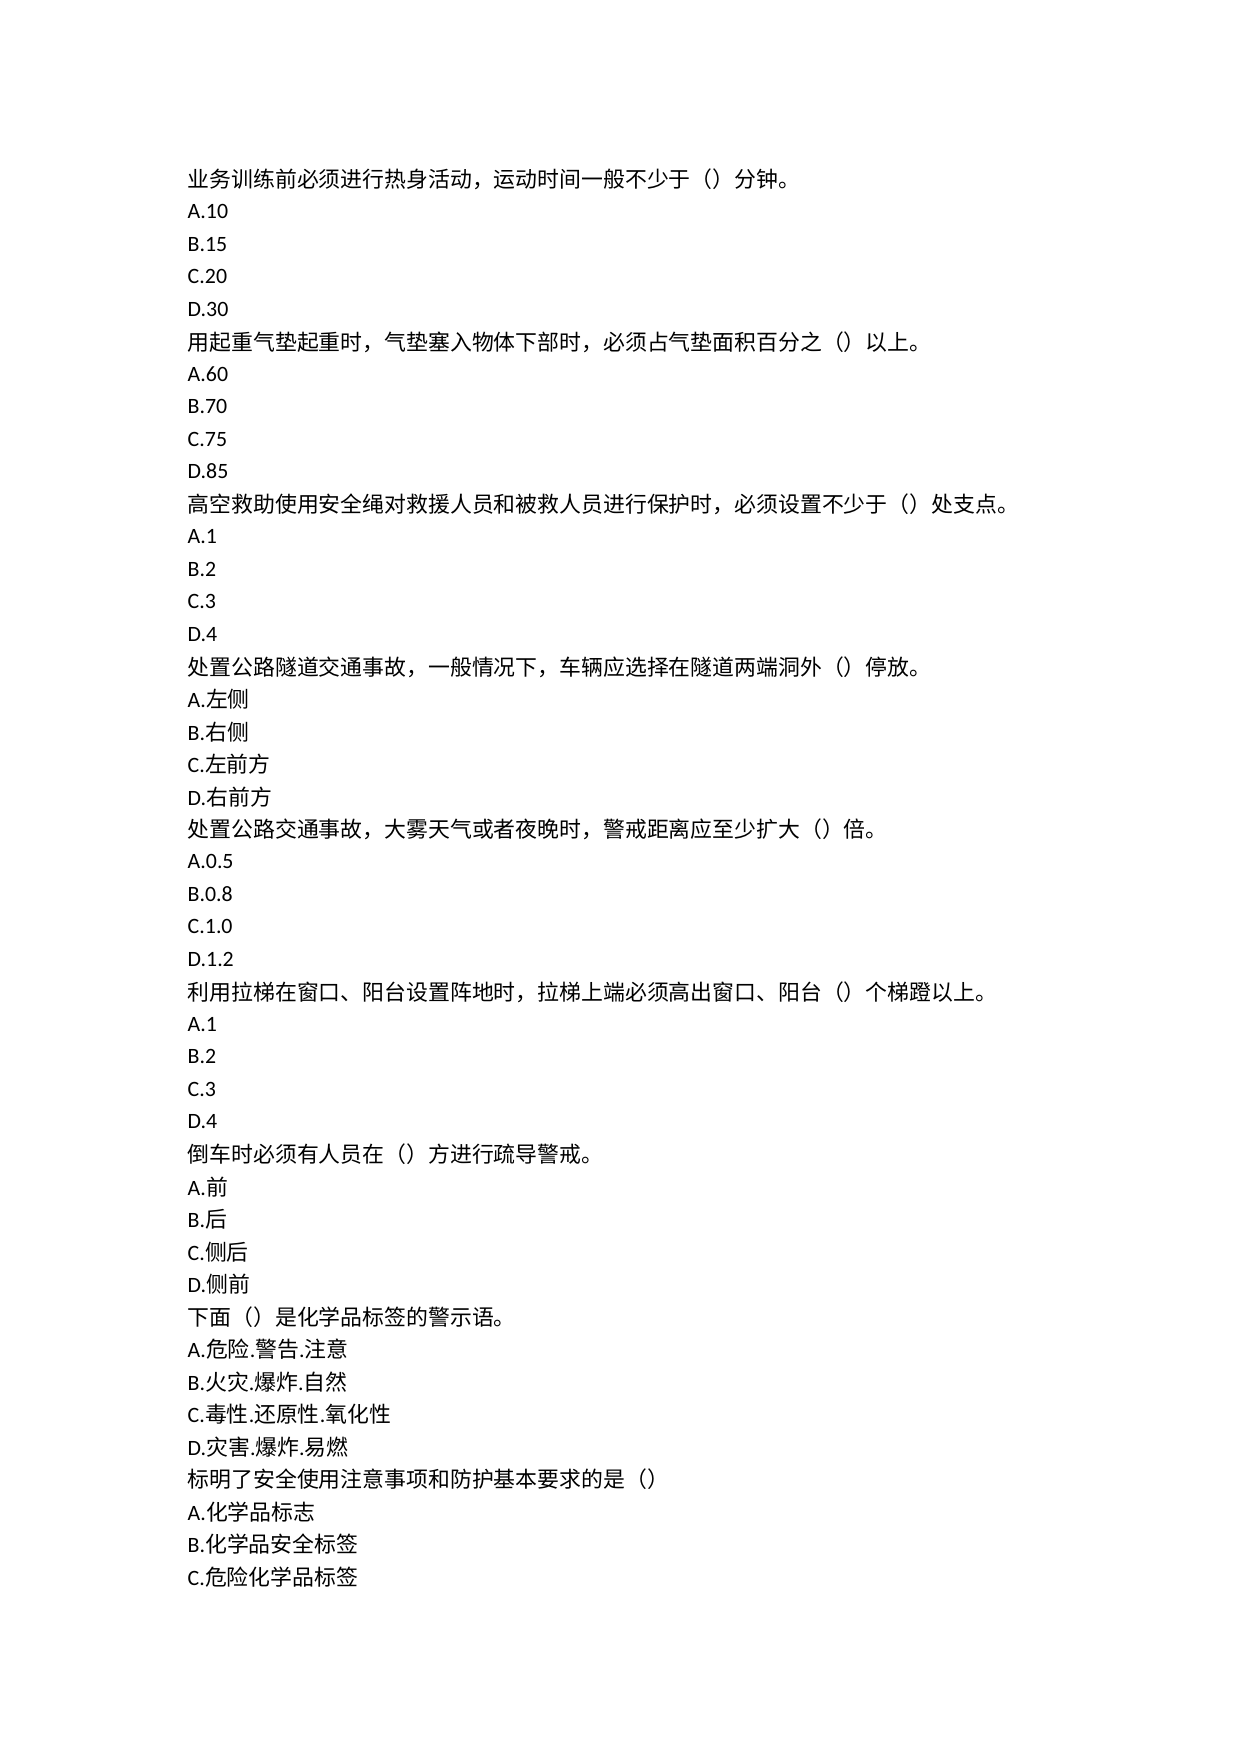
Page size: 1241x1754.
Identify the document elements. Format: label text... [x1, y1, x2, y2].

text A.危险.警告.注意 [187, 1332, 1053, 1364]
text A.化学品标志 [187, 1494, 1053, 1527]
text 高空救助使用安全绳对救援人员和被救人员进行保护时，必须设置不少于（）处支点。 [187, 487, 1053, 519]
text D.1.2 [187, 942, 1053, 974]
text A.10 [187, 194, 1053, 227]
text 处置公路隧道交通事故，一般情况下，车辆应选择在隧道两端洞外（）停放。 [187, 649, 1053, 682]
text B.0.8 [187, 877, 1053, 909]
text C.75 [187, 422, 1053, 454]
text C.毒性.还原性.氧化性 [187, 1397, 1053, 1429]
text C.侧后 [187, 1234, 1053, 1267]
text A.前 [187, 1169, 1053, 1202]
text B.70 [187, 389, 1053, 422]
text D.4 [187, 617, 1053, 649]
text 标明了安全使用注意事项和防护基本要求的是（） [187, 1462, 1053, 1494]
text C.20 [187, 259, 1053, 292]
text C.左前方 [187, 747, 1053, 779]
text B.火灾.爆炸.自然 [187, 1364, 1053, 1397]
text A.左侧 [187, 682, 1053, 714]
text C.1.0 [187, 909, 1053, 942]
text C.危险化学品标签 [187, 1559, 1053, 1592]
text 倒车时必须有人员在（）方进行疏导警戒。 [187, 1137, 1053, 1169]
text D.右前方 [187, 779, 1053, 812]
text D.85 [187, 454, 1053, 487]
text A.60 [187, 357, 1053, 389]
text B.右侧 [187, 714, 1053, 747]
text D.4 [187, 1104, 1053, 1137]
text 下面（）是化学品标签的警示语。 [187, 1299, 1053, 1332]
text D.灾害.爆炸.易燃 [187, 1429, 1053, 1462]
text 业务训练前必须进行热身活动，运动时间一般不少于（）分钟。 [187, 162, 1053, 194]
text B.化学品安全标签 [187, 1527, 1053, 1559]
text C.3 [187, 1072, 1053, 1104]
text A.1 [187, 1007, 1053, 1039]
text B.2 [187, 552, 1053, 584]
text A.0.5 [187, 844, 1053, 877]
text B.后 [187, 1202, 1053, 1234]
text C.3 [187, 584, 1053, 617]
text 用起重气垫起重时，气垫塞入物体下部时，必须占气垫面积百分之（）以上。 [187, 324, 1053, 357]
text D.侧前 [187, 1267, 1053, 1299]
text B.2 [187, 1039, 1053, 1072]
text 处置公路交通事故，大雾天气或者夜晚时，警戒距离应至少扩大（）倍。 [187, 812, 1053, 844]
text B.15 [187, 227, 1053, 259]
text A.1 [187, 519, 1053, 552]
text 利用拉梯在窗口、阳台设置阵地时，拉梯上端必须高出窗口、阳台（）个梯蹬以上。 [187, 974, 1053, 1007]
text D.30 [187, 292, 1053, 324]
